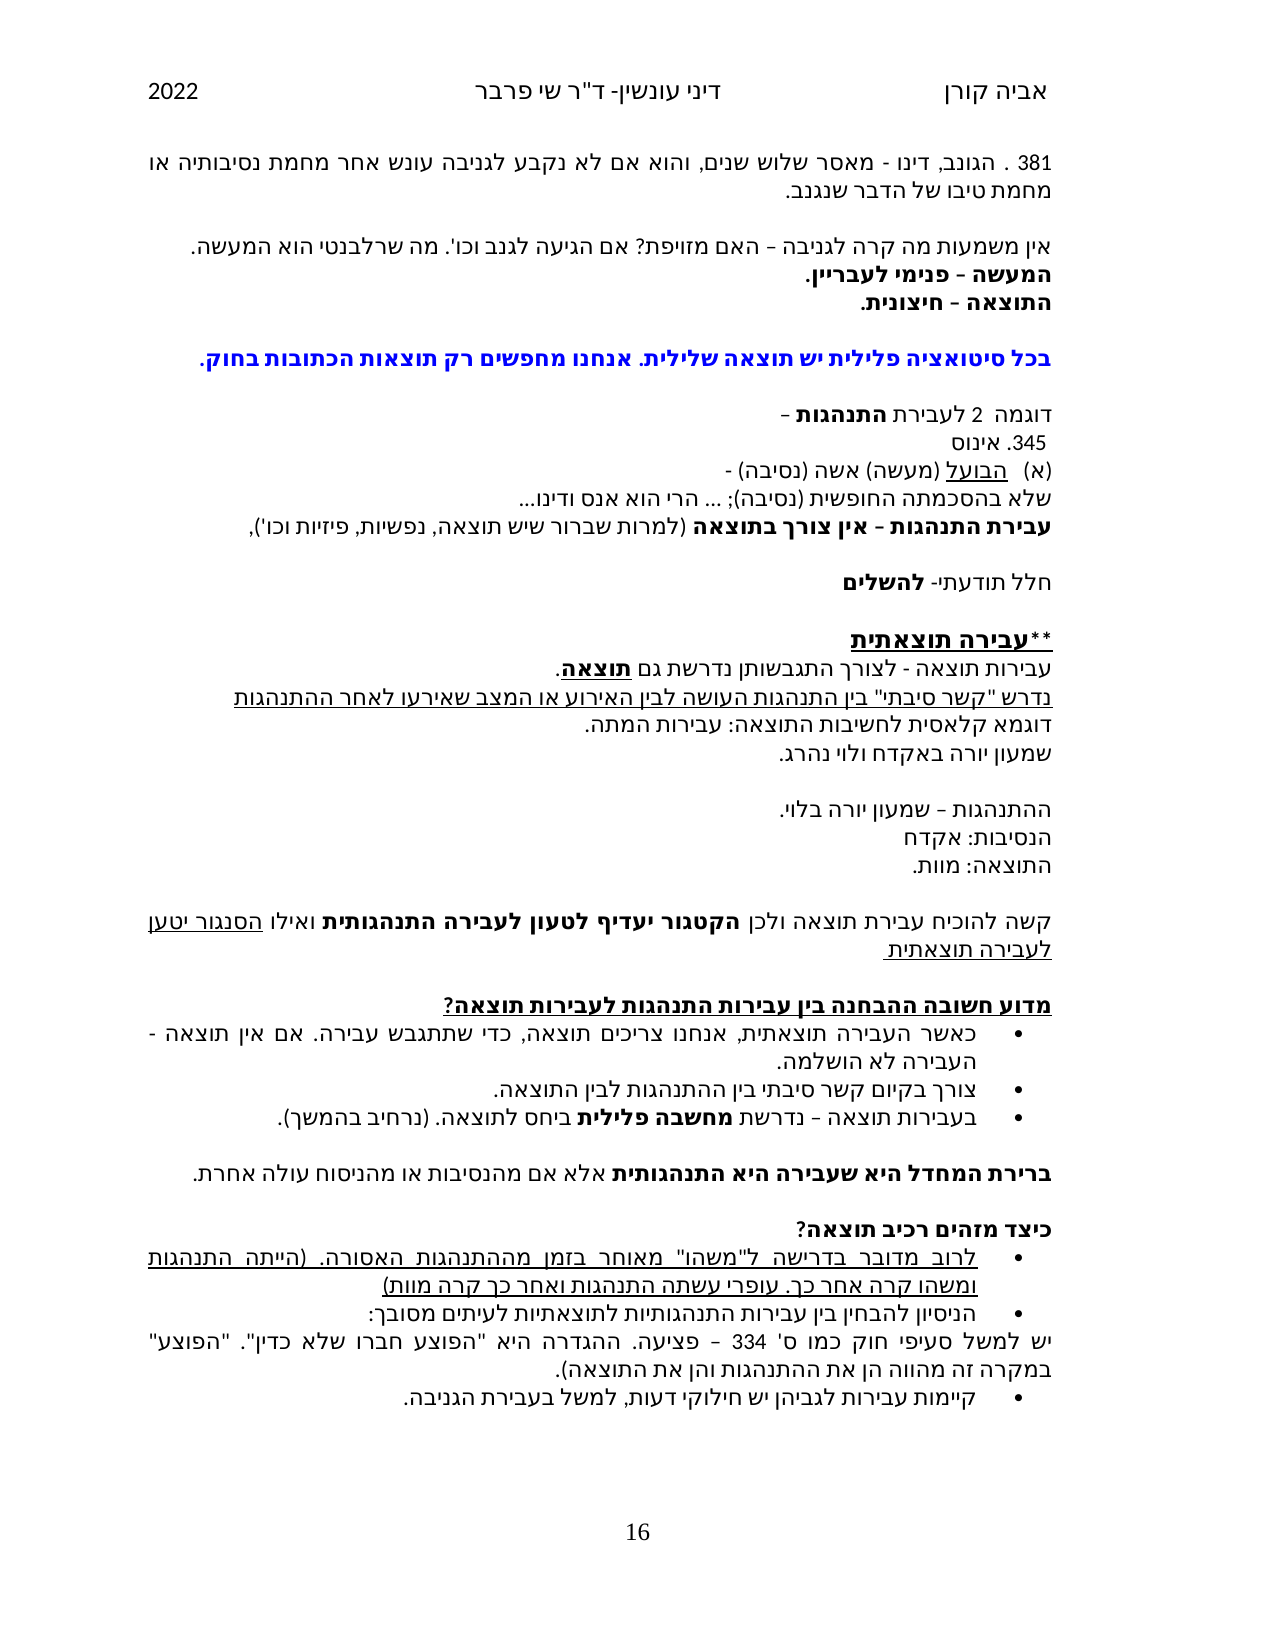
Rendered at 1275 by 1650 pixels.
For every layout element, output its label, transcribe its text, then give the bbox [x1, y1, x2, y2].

text ההתנהגות – שמעון יורה בלוי. [148, 795, 1052, 823]
list בעבירות תוצאה – נדרשת מחשבה פלילית ביחס לתוצאה. (נרחיב בהמשך). [148, 1103, 1015, 1131]
list הניסיון להבחין בין עבירות התנהגותיות לתוצאתיות לעיתים מסובך: [148, 1299, 1015, 1327]
text קשה להוכיח עבירת תוצאה ולכן הקטגור יעדיף לטעון לעבירה התנהגותית ואילו הסנגור יטען לעבירה תוצאתית [148, 907, 1052, 963]
text (א) הבועל (מעשה) אשה (נסיבה) - [148, 456, 1052, 484]
list קיימות עבירות לגביהן יש חילוקי דעות, למשל בעבירת הגניבה. [148, 1383, 1015, 1411]
text עבירות תוצאה - לצורך התגבשותן נדרשת גם תוצאה. [148, 654, 1052, 683]
text שמעון יורה באקדח ולוי נהרג. [148, 739, 1052, 767]
text התוצאה: מוות. [148, 851, 1052, 879]
text דוגמא קלאסית לחשיבות התוצאה: עבירות המתה. [148, 711, 1052, 739]
text אין משמעות מה קרה לגניבה – האם מזויפת? אם הגיעה לגנב וכו'. מה שרלבנטי הוא המעשה. [148, 232, 1052, 260]
text 345. אינוס [148, 428, 1052, 456]
text יש למשל סעיפי חוק כמו ס' 334 – פציעה. ההגדרה היא "הפוצע חברו שלא כדין". "הפוצע" במקרה זה מהווה הן את ההתנהגות והן את התוצאה). [148, 1327, 1052, 1383]
text ברירת המחדל היא שעבירה היא התנהגותית אלא אם מהנסיבות או מהניסוח עולה אחרת. [148, 1159, 1052, 1187]
text חלל תודעתי- להשלים [148, 568, 1052, 596]
list כאשר העבירה תוצאתית, אנחנו צריכים תוצאה, כדי שתתגבש עבירה. אם אין תוצאה - העבירה לא הושלמה. [148, 1019, 1015, 1075]
list צורך בקיום קשר סיבתי בין ההתנהגות לבין התוצאה. [148, 1075, 1015, 1103]
text התוצאה – חיצונית. [148, 288, 1052, 316]
text דוגמה 2 לעבירת התנהגות – [148, 400, 1052, 428]
text בכל סיטואציה פלילית יש תוצאה שלילית. אנחנו מחפשים רק תוצאות הכתובות בחוק. [148, 344, 1052, 372]
list לרוב מדובר בדרישה ל"משהו" מאוחר בזמן מההתנהגות האסורה. (הייתה התנהגות ומשהו קרה אחר כך. עופרי עשתה התנהגות ואחר כך קרה מוות) [148, 1243, 1015, 1299]
text המעשה – פנימי לעבריין. [148, 260, 1052, 288]
text מדוע חשובה ההבחנה בין עבירות התנהגות לעבירות תוצאה? [148, 991, 1052, 1019]
text כיצד מזהים רכיב תוצאה? [148, 1215, 1052, 1243]
text הנסיבות: אקדח [148, 823, 1052, 851]
text נדרש "קשר סיבתי" בין התנהגות העושה לבין האירוע או המצב שאירעו לאחר ההתנהגות [148, 683, 1052, 711]
text עבירת התנהגות – אין צורך בתוצאה (למרות שברור שיש תוצאה, נפשיות, פיזיות וכו'), [148, 512, 1052, 540]
text **עבירה תוצאתית [148, 624, 1052, 654]
text שלא בהסכמתה החופשית (נסיבה); ... הרי הוא אנס ודינו... [148, 484, 1052, 512]
text 381 . הגונב, דינו - מאסר שלוש שנים, והוא אם לא נקבע לגניבה עונש אחר מחמת נסיבותיה או מחמת טיבו של הדבר שנגנב. [148, 148, 1052, 204]
